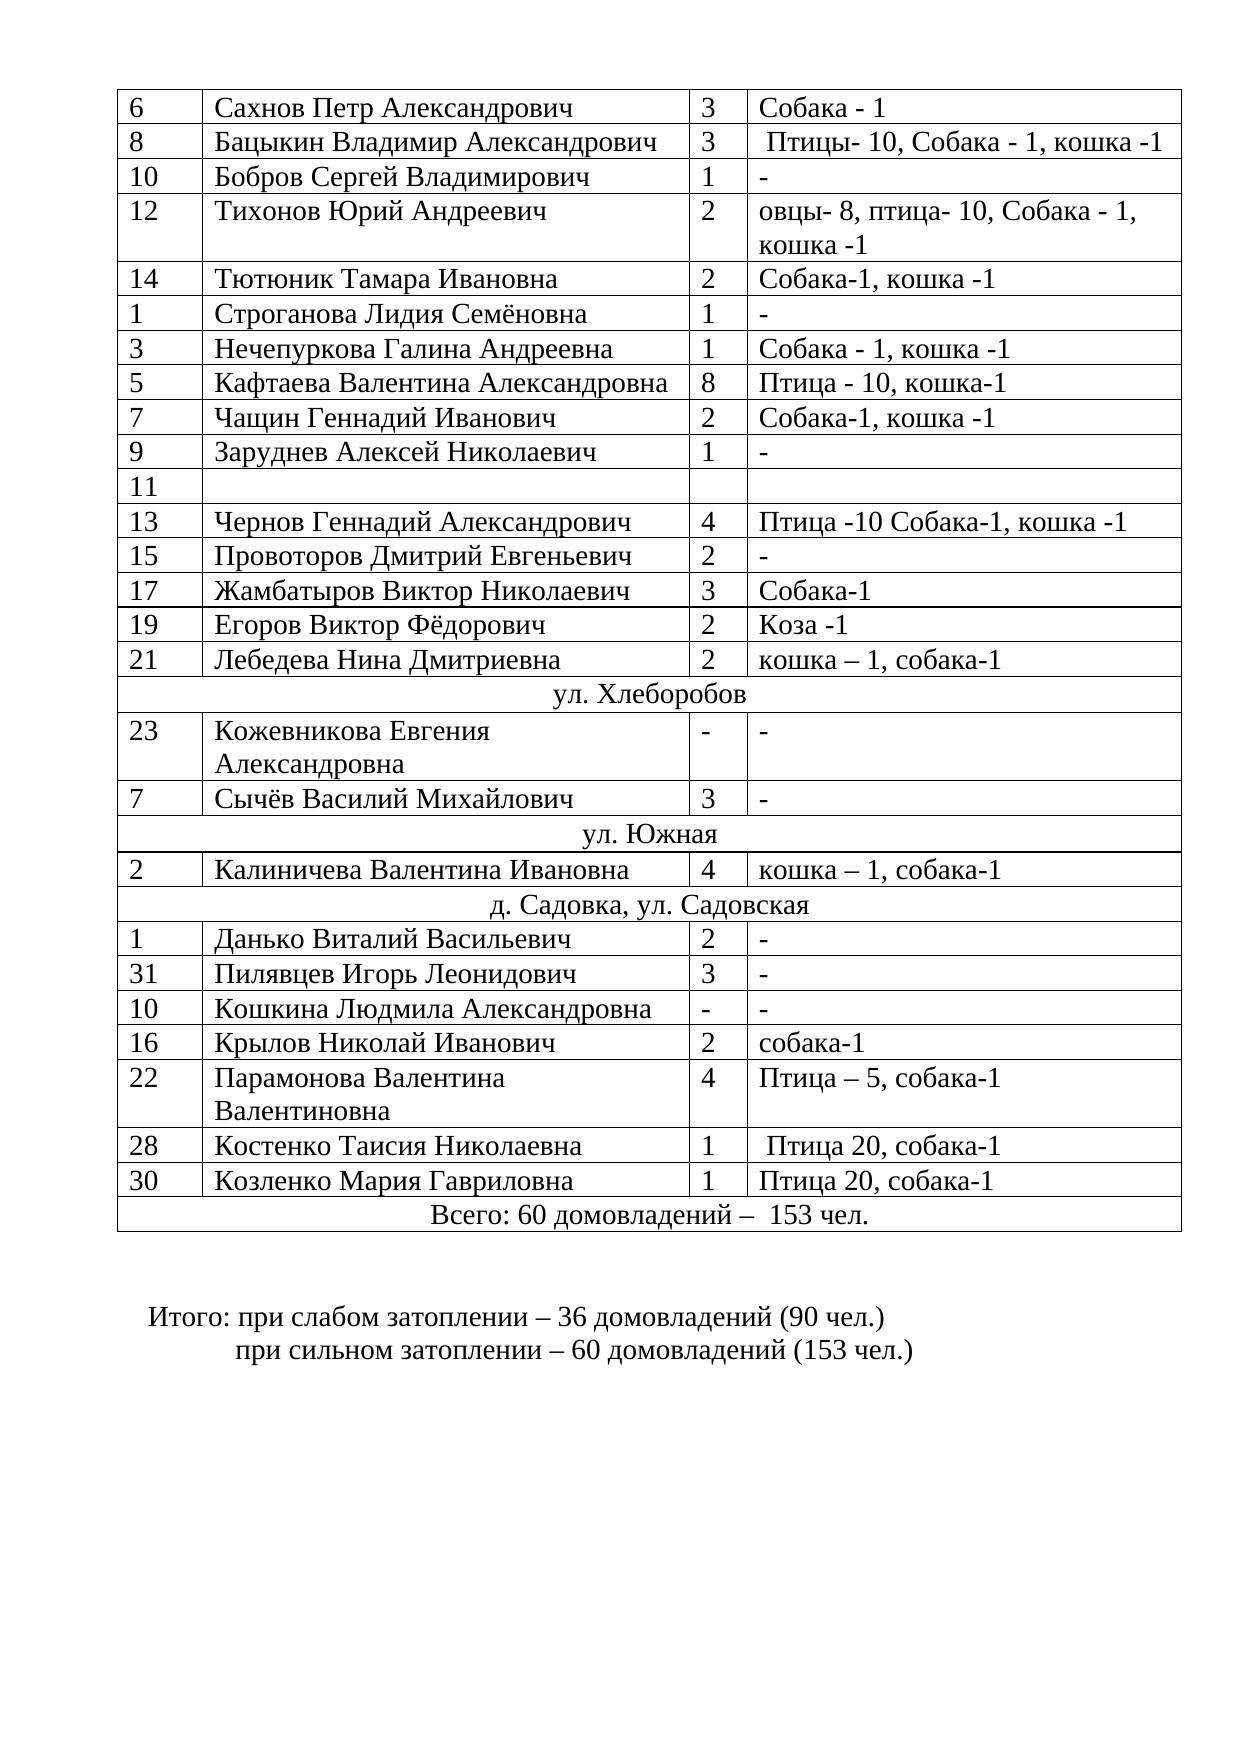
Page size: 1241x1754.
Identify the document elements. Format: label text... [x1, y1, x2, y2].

table_cell 30 [118, 1163, 202, 1196]
table_cell 19 [118, 608, 202, 641]
table_cell Калиничева Валентина Ивановна [203, 853, 689, 886]
table_cell кошка – 1, собака-1 [748, 642, 1181, 676]
table_cell 6 [118, 90, 202, 123]
table_cell Птица – 5, собака-1 [748, 1060, 1181, 1127]
table_cell кошка – 1, собака-1 [748, 853, 1181, 886]
table_cell Заруднев Алексей Николаевич [203, 435, 689, 468]
table_cell Собака-1 [748, 573, 1181, 606]
table_cell - [748, 922, 1181, 955]
table_cell 9 [118, 435, 202, 468]
table_cell - [748, 296, 1181, 330]
table_cell [203, 469, 689, 503]
table_cell Нечепуркова Галина Андреевна [203, 331, 689, 364]
table_cell - [690, 713, 747, 780]
table_cell Тихонов Юрий Андреевич [203, 194, 689, 261]
table_cell 23 [118, 713, 202, 780]
table_cell Собака - 1, кошка -1 [748, 331, 1181, 364]
table_cell ул. Хлеборобов [118, 677, 1181, 712]
table_cell 2 [690, 194, 747, 261]
table_cell Собака-1, кошка -1 [748, 400, 1181, 433]
table_cell 2 [690, 262, 747, 295]
table_cell 31 [118, 956, 202, 990]
table_cell - [748, 991, 1181, 1024]
table_cell 2 [690, 608, 747, 641]
table_cell 12 [118, 194, 202, 261]
table_cell 4 [690, 1060, 747, 1127]
table_cell 28 [118, 1128, 202, 1162]
table_cell 5 [118, 365, 202, 399]
table_cell 1 [690, 435, 747, 468]
table_cell ул. Южная [118, 816, 1181, 851]
table_cell 2 [690, 400, 747, 433]
table_cell 3 [690, 124, 747, 158]
table_cell Собака - 1 [748, 90, 1181, 123]
table_cell Провоторов Дмитрий Евгеньевич [203, 538, 689, 572]
table_cell [690, 469, 747, 503]
table_cell - [748, 435, 1181, 468]
table_cell [748, 469, 1181, 503]
text Итого: при слабом затоплении – 36 домовладений (90 чел.) [148, 1299, 1152, 1332]
table_cell 15 [118, 538, 202, 572]
table_cell 3 [690, 90, 747, 123]
table_cell - [690, 991, 747, 1024]
table_cell - [748, 781, 1181, 815]
table_cell 1 [690, 1163, 747, 1196]
table_cell Сычёв Василий Михайлович [203, 781, 689, 815]
table_cell 1 [690, 296, 747, 330]
table_cell Егоров Виктор Фёдорович [203, 608, 689, 641]
table_cell 7 [118, 781, 202, 815]
table_cell 1 [118, 922, 202, 955]
table_cell 14 [118, 262, 202, 295]
table_cell Сахнов Петр Александрович [203, 90, 689, 123]
table_cell 13 [118, 504, 202, 537]
table_cell Парамонова Валентина Валентиновна [203, 1060, 689, 1127]
table_cell Всего: 60 домовладений – 153 чел. [118, 1197, 1181, 1231]
table_cell Лебедева Нина Дмитриевна [203, 642, 689, 676]
table_cell Кожевникова Евгения Александровна [203, 713, 689, 780]
table_cell Бобров Сергей Владимирович [203, 159, 689, 192]
table_cell Чащин Геннадий Иванович [203, 400, 689, 433]
table_cell Данько Виталий Васильевич [203, 922, 689, 955]
table_cell 2 [690, 1025, 747, 1059]
table_cell 3 [690, 956, 747, 990]
table_cell - [748, 159, 1181, 192]
table_cell Птицы- 10, Собака - 1, кошка -1 [748, 124, 1181, 158]
table_cell Кафтаева Валентина Александровна [203, 365, 689, 399]
table_cell Коза -1 [748, 608, 1181, 641]
table_cell Строганова Лидия Семёновна [203, 296, 689, 330]
table_cell 22 [118, 1060, 202, 1127]
table_cell Птица 20, собака-1 [748, 1163, 1181, 1196]
table_cell 11 [118, 469, 202, 503]
table_cell Козленко Мария Гавриловна [203, 1163, 689, 1196]
table_cell - [748, 713, 1181, 780]
table_cell Костенко Таисия Николаевна [203, 1128, 689, 1162]
table_cell 2 [690, 642, 747, 676]
table_cell Птица - 10, кошка-1 [748, 365, 1181, 399]
table_cell 8 [118, 124, 202, 158]
table_cell 7 [118, 400, 202, 433]
table_cell Жамбатыров Виктор Николаевич [203, 573, 689, 606]
table_cell Кошкина Людмила Александровна [203, 991, 689, 1024]
text при сильном затоплении – 60 домовладений (153 чел.) [148, 1332, 1152, 1366]
table_cell 2 [690, 922, 747, 955]
table_cell 1 [690, 1128, 747, 1162]
table_cell 16 [118, 1025, 202, 1059]
table_cell 10 [118, 159, 202, 192]
table_cell 17 [118, 573, 202, 606]
table_cell 1 [118, 296, 202, 330]
table_cell овцы- 8, птица- 10, Собака - 1, кошка -1 [748, 194, 1181, 261]
table_cell 3 [690, 573, 747, 606]
table_cell Пилявцев Игорь Леонидович [203, 956, 689, 990]
table_cell 2 [690, 538, 747, 572]
table_cell Птица 20, собака-1 [748, 1128, 1181, 1162]
table_cell Собака-1, кошка -1 [748, 262, 1181, 295]
table_cell 1 [690, 159, 747, 192]
table_cell 4 [690, 504, 747, 537]
table_cell 21 [118, 642, 202, 676]
table_cell собака-1 [748, 1025, 1181, 1059]
table_cell 2 [118, 853, 202, 886]
table_cell 3 [690, 781, 747, 815]
table_cell - [748, 956, 1181, 990]
table_cell Крылов Николай Иванович [203, 1025, 689, 1059]
table_cell Птица -10 Собака-1, кошка -1 [748, 504, 1181, 537]
table_cell 3 [118, 331, 202, 364]
table_cell 8 [690, 365, 747, 399]
table_cell 1 [690, 331, 747, 364]
table_cell д. Садовка, ул. Садовская [118, 887, 1181, 921]
table_cell Чернов Геннадий Александрович [203, 504, 689, 537]
table_cell 10 [118, 991, 202, 1024]
table_cell 4 [690, 853, 747, 886]
table_cell - [748, 538, 1181, 572]
table_cell Бацыкин Владимир Александрович [203, 124, 689, 158]
table_cell Тютюник Тамара Ивановна [203, 262, 689, 295]
